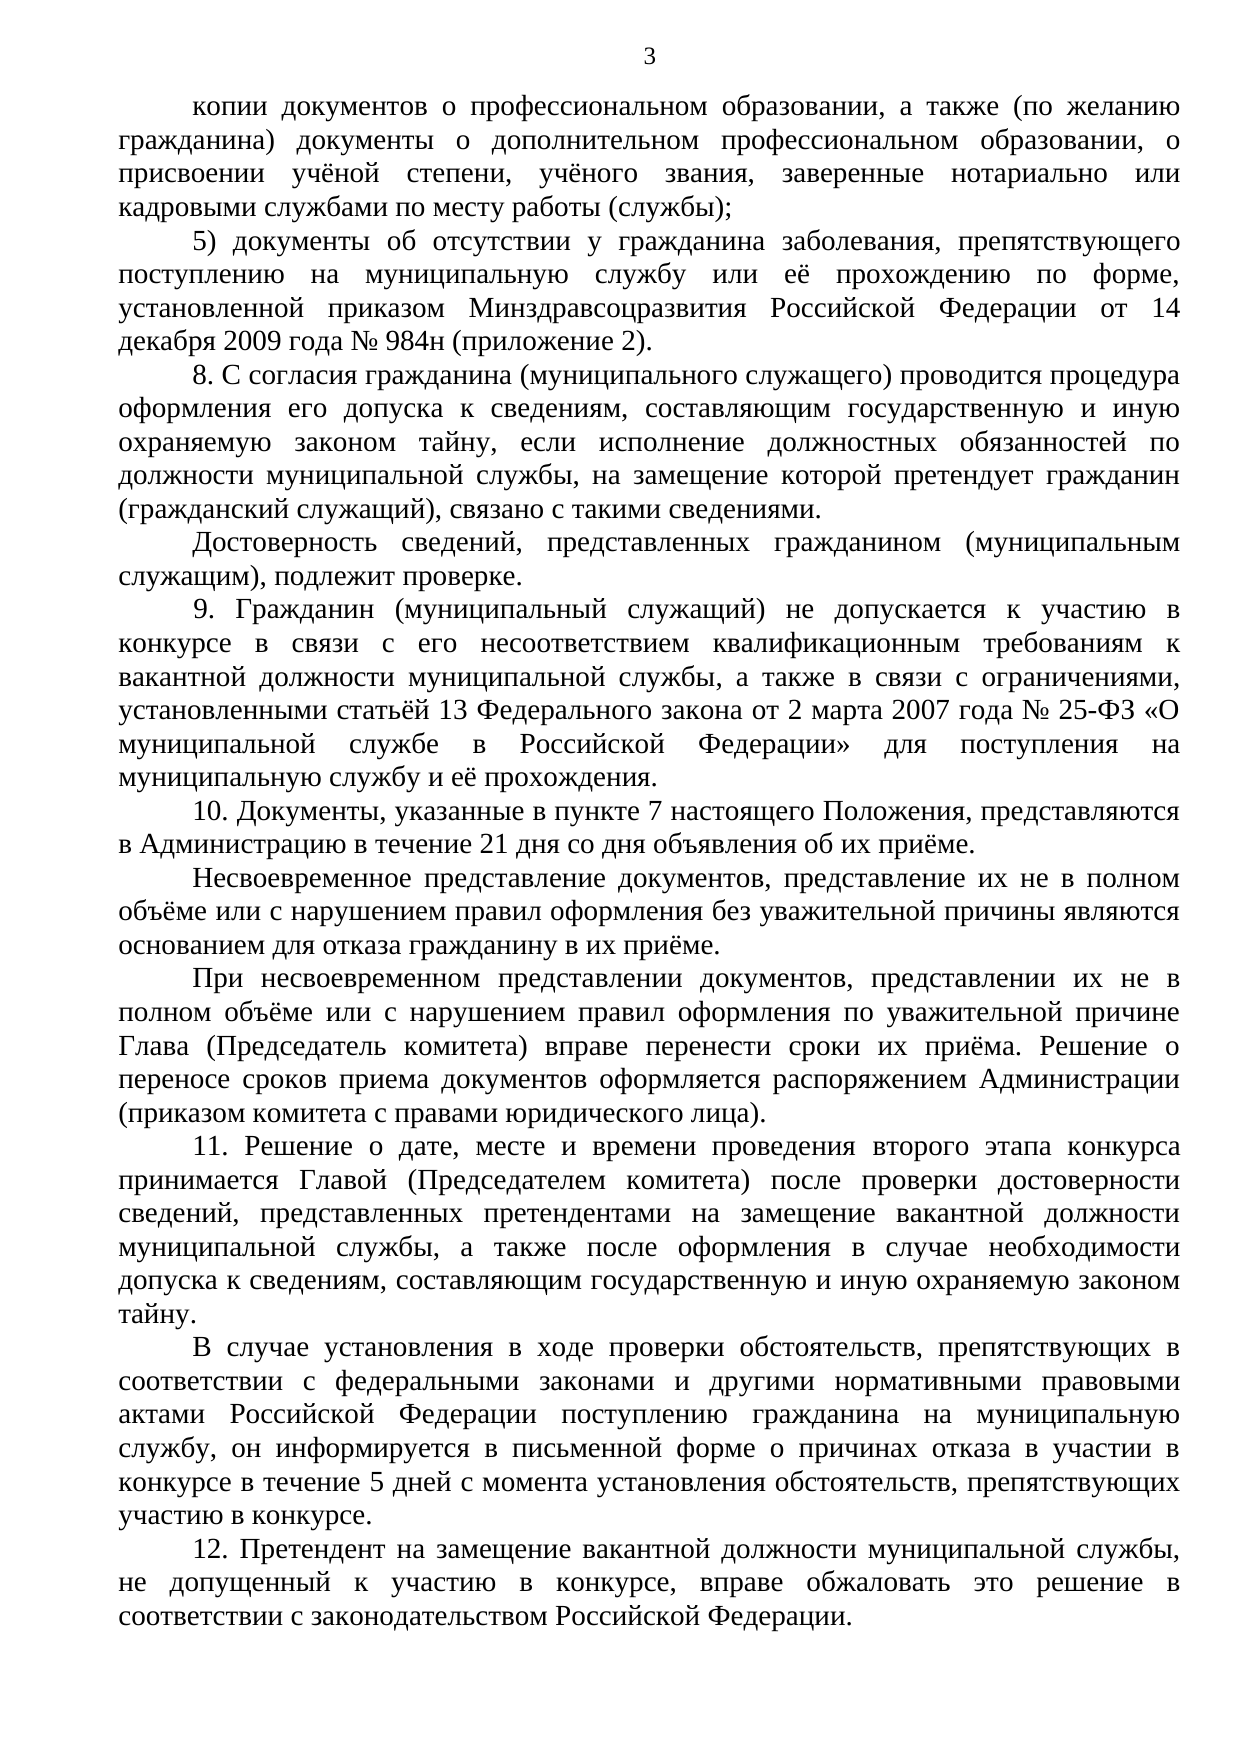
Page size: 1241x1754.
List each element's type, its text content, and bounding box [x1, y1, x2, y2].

text Несвоевременное представление документов, представление их не в полном объёме или с нарушением правил оформления без уважительной причины являются основанием для отказа гражданину в их приёме. [118, 860, 1181, 961]
text 8. С согласия гражданина (муниципального служащего) проводится процедура оформления его допуска к сведениям, составляющим государственную и иную охраняемую законом тайну, если исполнение должностных обязанностей по должности муниципальной службы, на замещение которой претендует гражданин (гражданский служащий), связано с такими сведениями. [118, 357, 1181, 524]
text 9. Гражданин (муниципальный служащий) не допускается к участию в конкурсе в связи с его несоответствием квалификационным требованиям к вакантной должности муниципальной службы, а также в связи с ограничениями, установленными статьёй 13 Федерального закона от 2 марта 2007 года № 25-ФЗ «О муниципальной службе в Российской Федерации» для поступления на муниципальную службу и её прохождения. [118, 592, 1181, 793]
text В случае установления в ходе проверки обстоятельств, препятствующих в соответствии с федеральными законами и другими нормативными правовыми актами Российской Федерации поступлению гражданина на муниципальную службу, он информируется в письменной форме о причинах отказа в участии в конкурсе в течение 5 дней с момента установления обстоятельств, препятствующих участию в конкурсе. [118, 1329, 1181, 1531]
text 12. Претендент на замещение вакантной должности муниципальной службы, не допущенный к участию в конкурсе, вправе обжаловать это решение в соответствии с законодательством Российской Федерации. [118, 1531, 1181, 1631]
text 11. Решение о дате, месте и времени проведения второго этапа конкурса принимается Главой (Председателем комитета) после проверки достоверности сведений, представленных претендентами на замещение вакантной должности муниципальной службы, а также после оформления в случае необходимости допуска к сведениям, составляющим государственную и иную охраняемую законом тайну. [118, 1128, 1181, 1329]
text Достоверность сведений, представленных гражданином (муниципальным служащим), подлежит проверке. [118, 524, 1181, 592]
text копии документов о профессиональном образовании, а также (по желанию гражданина) документы о дополнительном профессиональном образовании, о присвоении учёной степени, учёного звания, заверенные нотариально или кадровыми службами по месту работы (службы); [118, 88, 1181, 223]
text При несвоевременном представлении документов, представлении их не в полном объёме или с нарушением правил оформления по уважительной причине Глава (Председатель комитета) вправе перенести сроки их приёма. Решение о переносе сроков приема документов оформляется распоряжением Администрации (приказом комитета с правами юридического лица). [118, 961, 1181, 1128]
text 10. Документы, указанные в пункте 7 настоящего Положения, представляются в Администрацию в течение 21 дня со дня объявления об их приёме. [118, 793, 1181, 860]
text 5) документы об отсутствии у гражданина заболевания, препятствующего поступлению на муниципальную службу или её прохождению по форме, установленной приказом Минздравсоцразвития Российской Федерации от 14 декабря 2009 года № 984н (приложение 2). [118, 223, 1181, 357]
